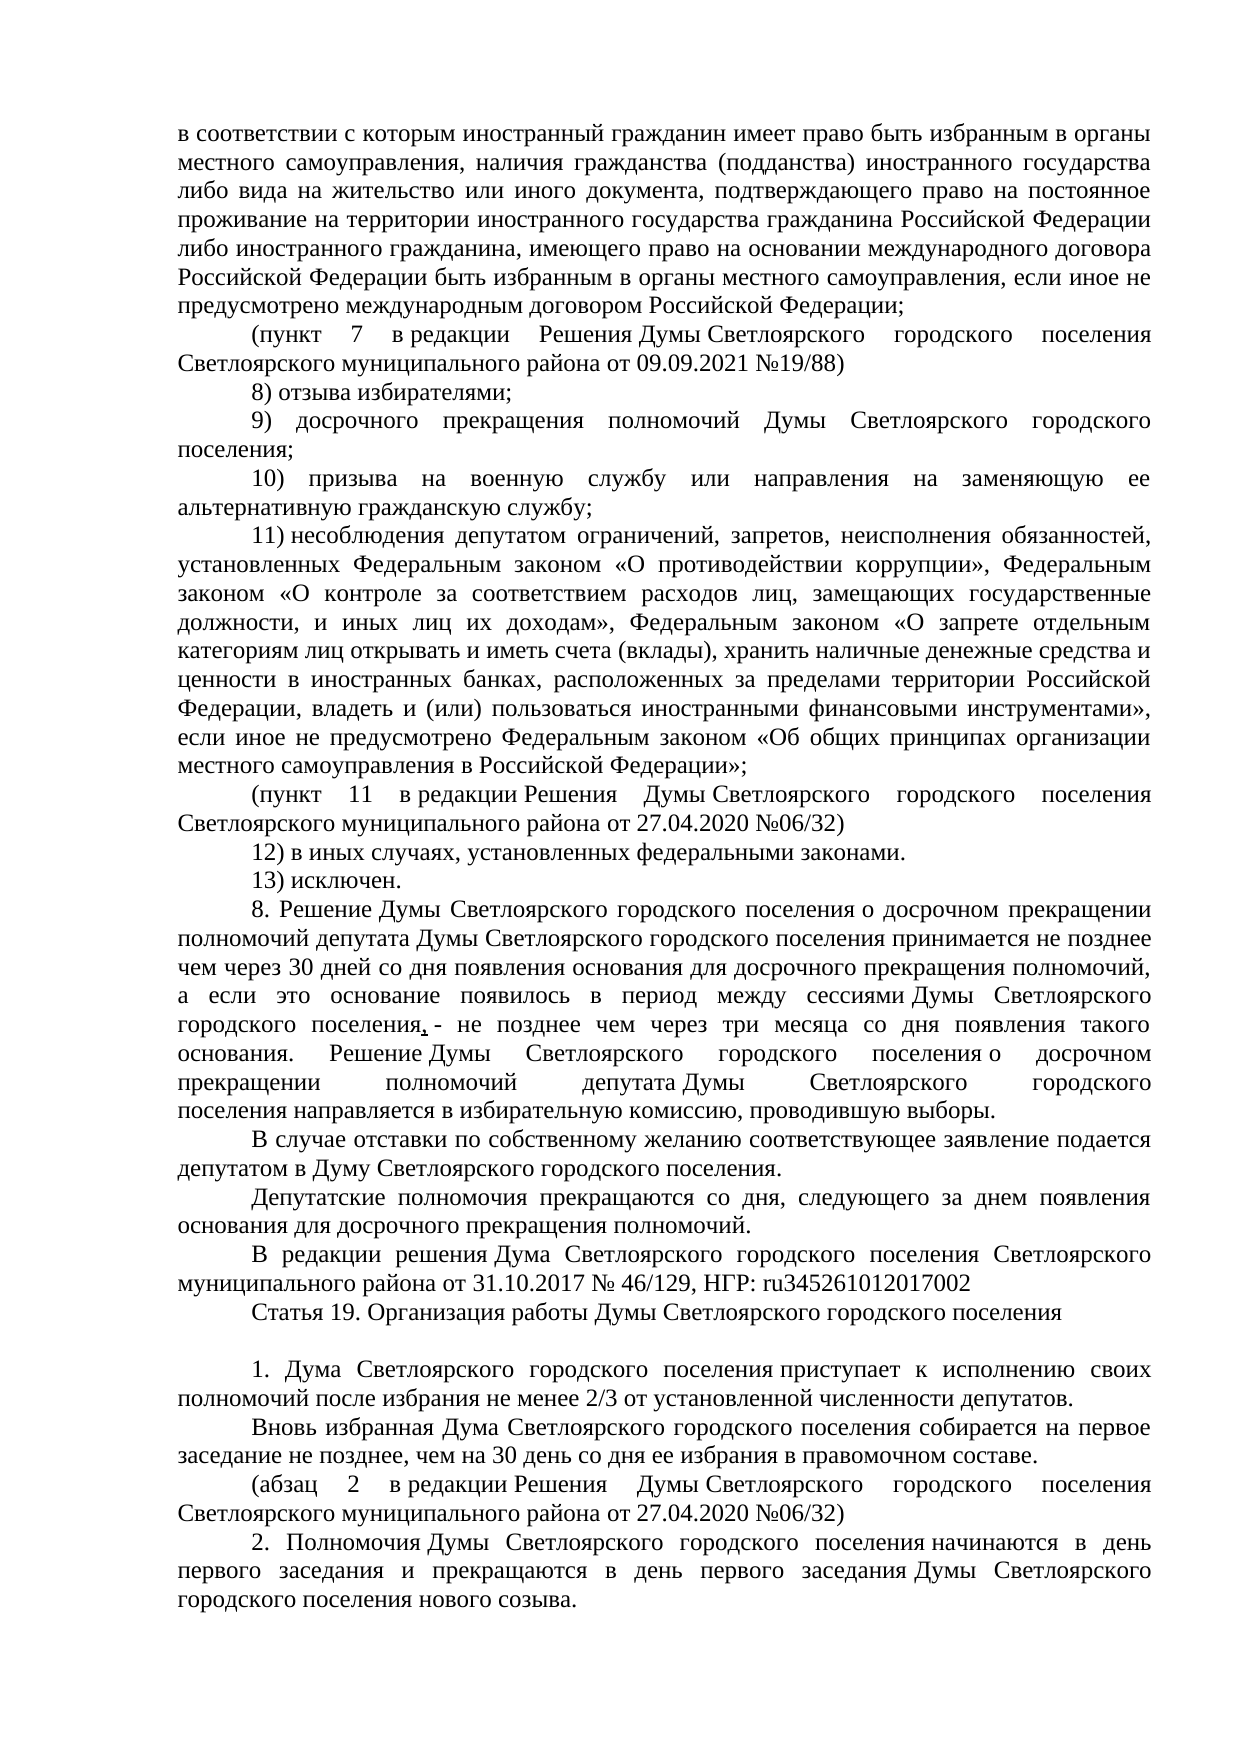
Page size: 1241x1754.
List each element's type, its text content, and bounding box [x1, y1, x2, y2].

text (абзац 2 в редакции Решения Думы Светлоярского городского поселения Светлоярского муниципального района от 27.04.2020 №06/32) [177, 1469, 1152, 1527]
text 9) досрочного прекращения полномочий Думы Светлоярского городского поселения; [177, 406, 1152, 463]
text 2. Полномочия Думы Светлоярского городского поселения начинаются в день первого заседания и прекращаются в день первого заседания Думы Светлоярского городского поселения нового созыва. [177, 1527, 1152, 1613]
text Вновь избранная Дума Светлоярского городского поселения собирается на первое заседание не позднее, чем на 30 день со дня ее избрания в правомочном составе. [177, 1412, 1152, 1469]
text В случае отставки по собственному желанию соответствующее заявление подается депутатом в Думу Светлоярского городского поселения. [177, 1124, 1152, 1182]
text Депутатские полномочия прекращаются со дня, следующего за днем появления основания для досрочного прекращения полномочий. [177, 1182, 1152, 1239]
text (пункт 11 в редакции Решения Думы Светлоярского городского поселения Светлоярского муниципального района от 27.04.2020 №06/32) [177, 779, 1152, 837]
text 13) исключен. [177, 866, 1152, 894]
text 8) отзыва избирателями; [177, 377, 1152, 406]
text 11) несоблюдения депутатом ограничений, запретов, неисполнения обязанностей, установленных Федеральным законом «О противодействии коррупции», Федеральным законом «О контроле за соответствием расходов лиц, замещающих государственные должности, и иных лиц их доходам», Федеральным законом «О запрете отдельным категориям лиц открывать и иметь счета (вклады), хранить наличные денежные средства и ценности в иностранных банках, расположенных за пределами территории Российской Федерации, владеть и (или) пользоваться иностранными финансовыми инструментами», если иное не предусмотрено Федеральным законом «Об общих принципах организации местного самоуправления в Российской Федерации»; [177, 521, 1152, 779]
text 10) призыва на военную службу или направления на заменяющую ее альтернативную гражданскую службу; [177, 463, 1152, 521]
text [177, 118, 1152, 319]
text (пункт 7 в редакции Решения Думы Светлоярского городского поселения Светлоярского муниципального района от 09.09.2021 №19/88) [177, 319, 1152, 377]
text Статья 19. Организация работы Думы Светлоярского городского поселения [177, 1297, 1152, 1326]
text 12) в иных случаях, установленных федеральными законами. [177, 837, 1152, 866]
text 1. Дума Светлоярского городского поселения приступает к исполнению своих полномочий после избрания не менее 2/3 от установленной численности депутатов. [177, 1354, 1152, 1412]
text 8. Решение Думы Светлоярского городского поселения о досрочном прекращении полномочий депутата Думы Светлоярского городского поселения принимается не позднее чем через 30 дней со дня появления основания для досрочного прекращения полномочий, а если это основание появилось в период между сессиями Думы Светлоярского городского поселения, - не позднее чем через три месяца со дня появления такого основания. Решение Думы Светлоярского городского поселения о досрочном прекращении полномочий депутата Думы Светлоярского городского поселения направляется в избирательную комиссию, проводившую выборы. [177, 894, 1152, 1124]
text В редакции решения Дума Светлоярского городского поселения Светлоярского муниципального района от 31.10.2017 № 46/129, НГР: ru345261012017002 [177, 1239, 1152, 1297]
